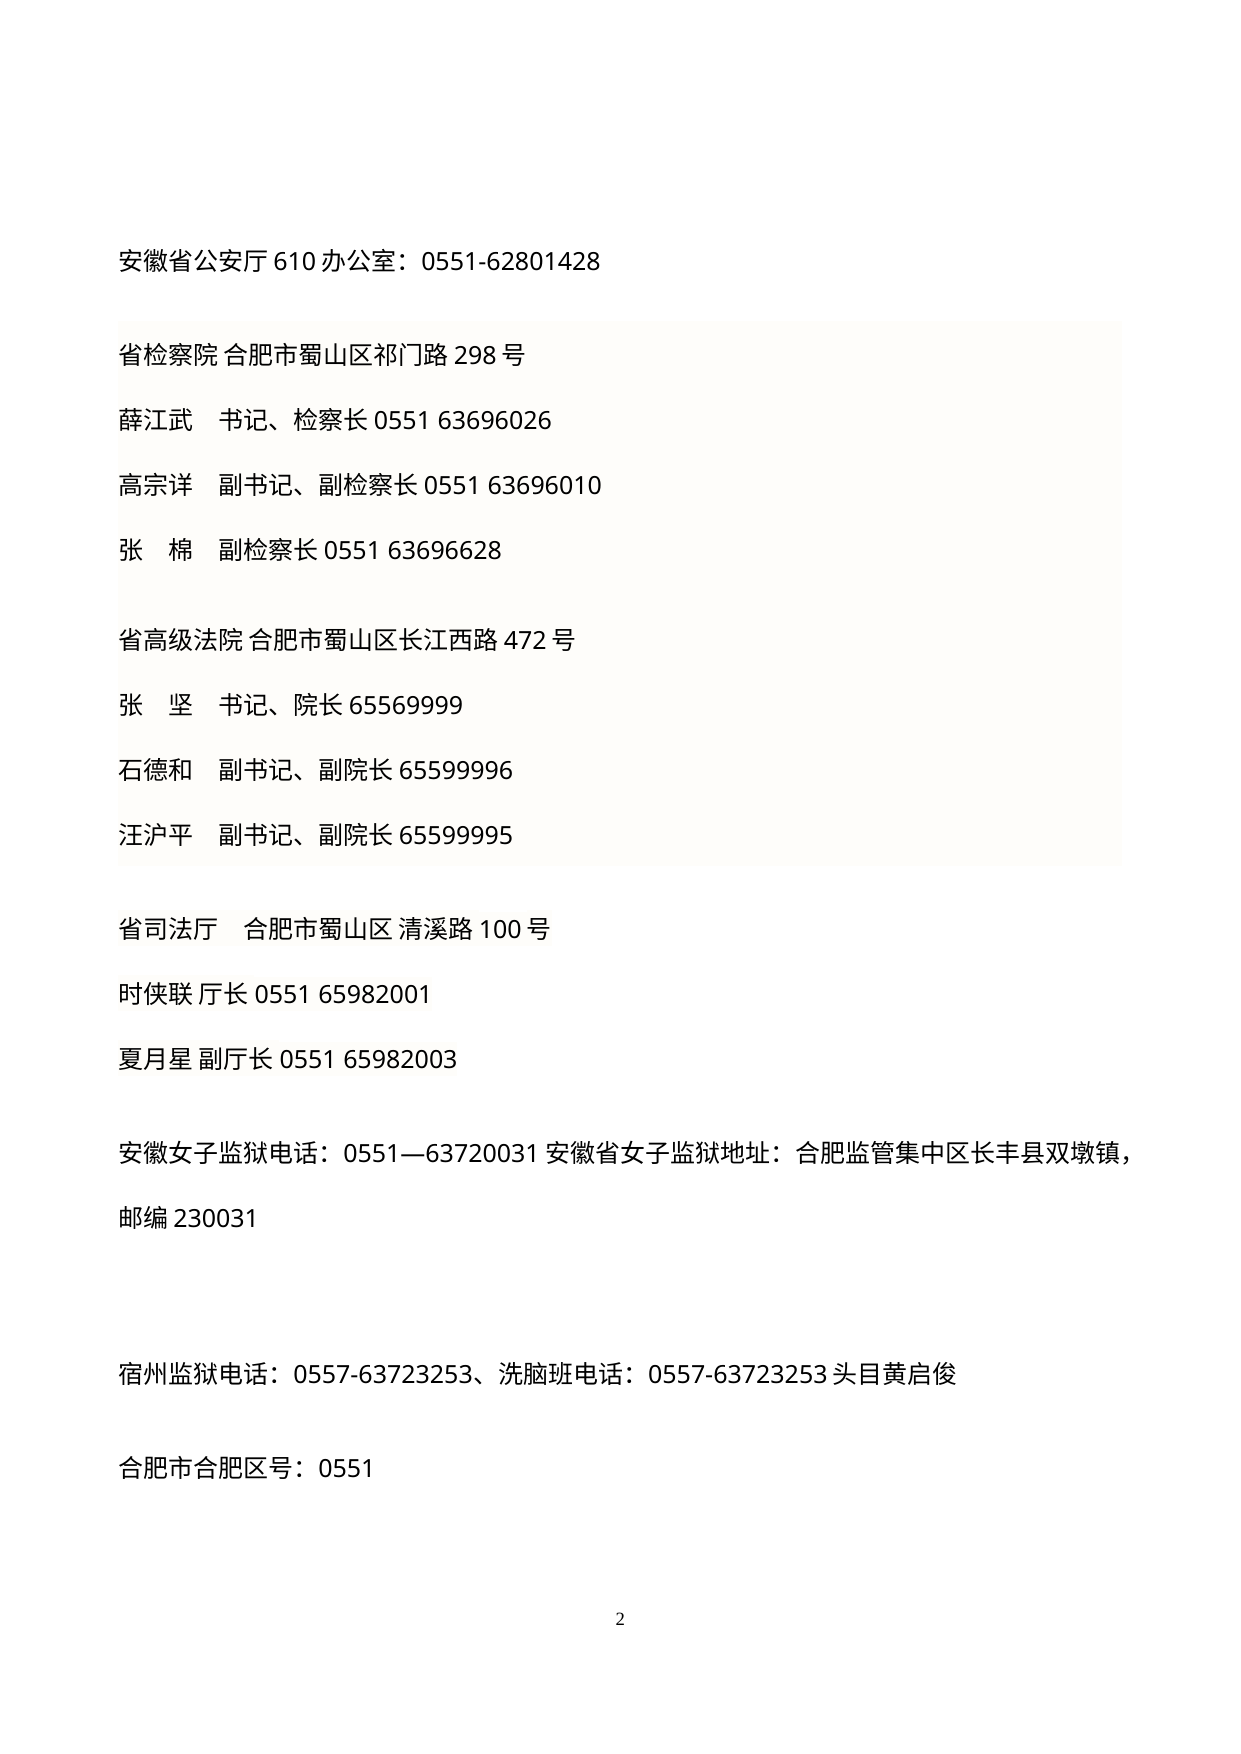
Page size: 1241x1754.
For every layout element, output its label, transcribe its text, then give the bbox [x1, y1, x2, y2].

text 省司法厅 合肥市蜀山区 清溪路100号 时侠联 厅长 0551 65982001 夏月星 副厅长 0551 65982003 [118, 895, 1122, 1090]
text 合肥市合肥区号：0551 [118, 1434, 1122, 1499]
text 宿州监狱电话：0557-63723253、洗脑班电话：0557-63723253头目黄启俊 [118, 1340, 1122, 1405]
text 安徽省公安厅610办公室：0551-62801428 [118, 162, 1122, 292]
text 省高级法院 合肥市蜀山区长江西路472号 张 坚 书记、院长 65569999 石德和 副书记、副院长 65599996 汪沪平 副书记、副院长 65599995 [118, 606, 1122, 866]
text 安徽女子监狱电话：0551—63720031安徽省女子监狱地址：合肥监管集中区长丰县双墩镇，邮编230031 [118, 1119, 1122, 1249]
text 省检察院 合肥市蜀山区祁门路298号 薛江武 书记、检察长 0551 63696026 高宗详 副书记、副检察长 0551 63696010 张 棉 副检察长 0551 63696628 [118, 321, 1122, 581]
